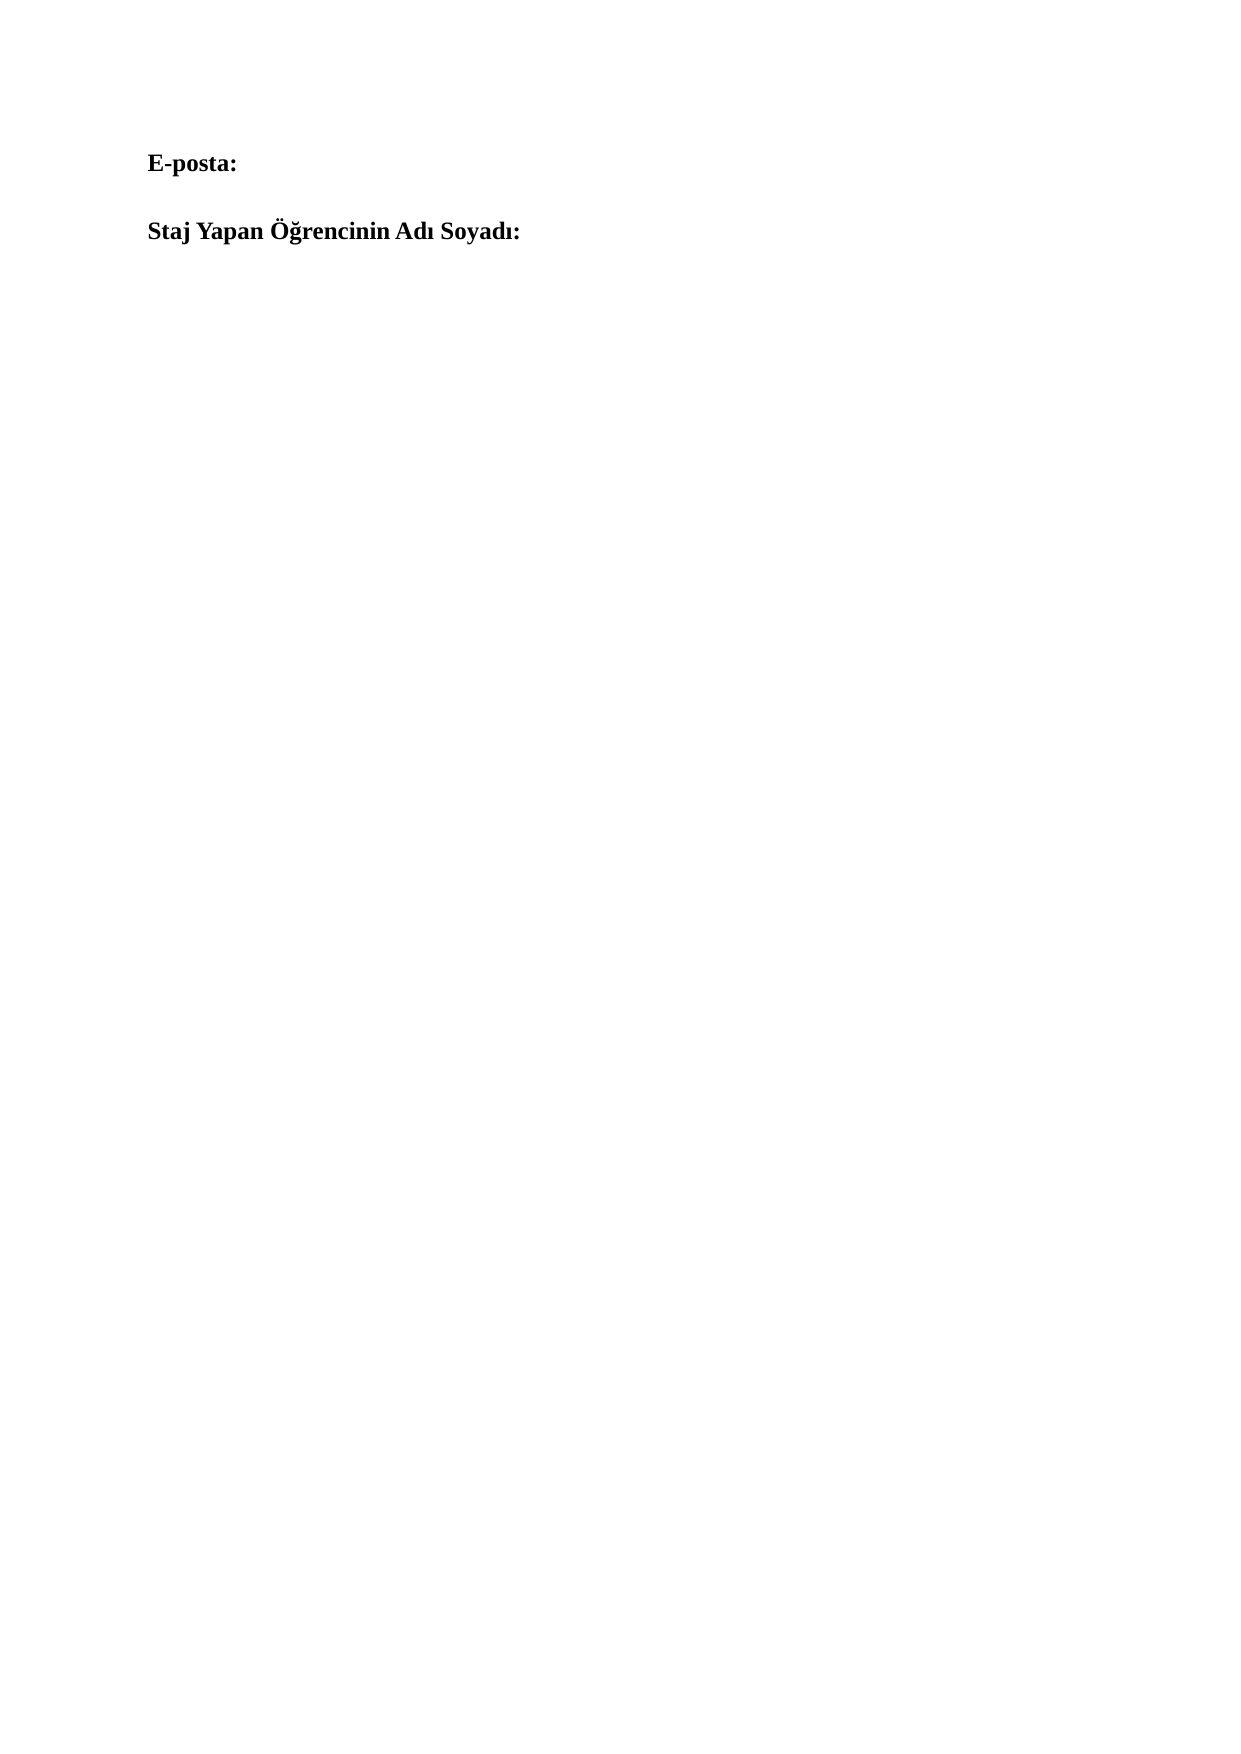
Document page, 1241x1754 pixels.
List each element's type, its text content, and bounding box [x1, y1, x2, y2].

text Staj Yapan Öğrencinin Adı Soyadı: [147, 216, 1093, 244]
text E-posta: [147, 148, 1093, 176]
